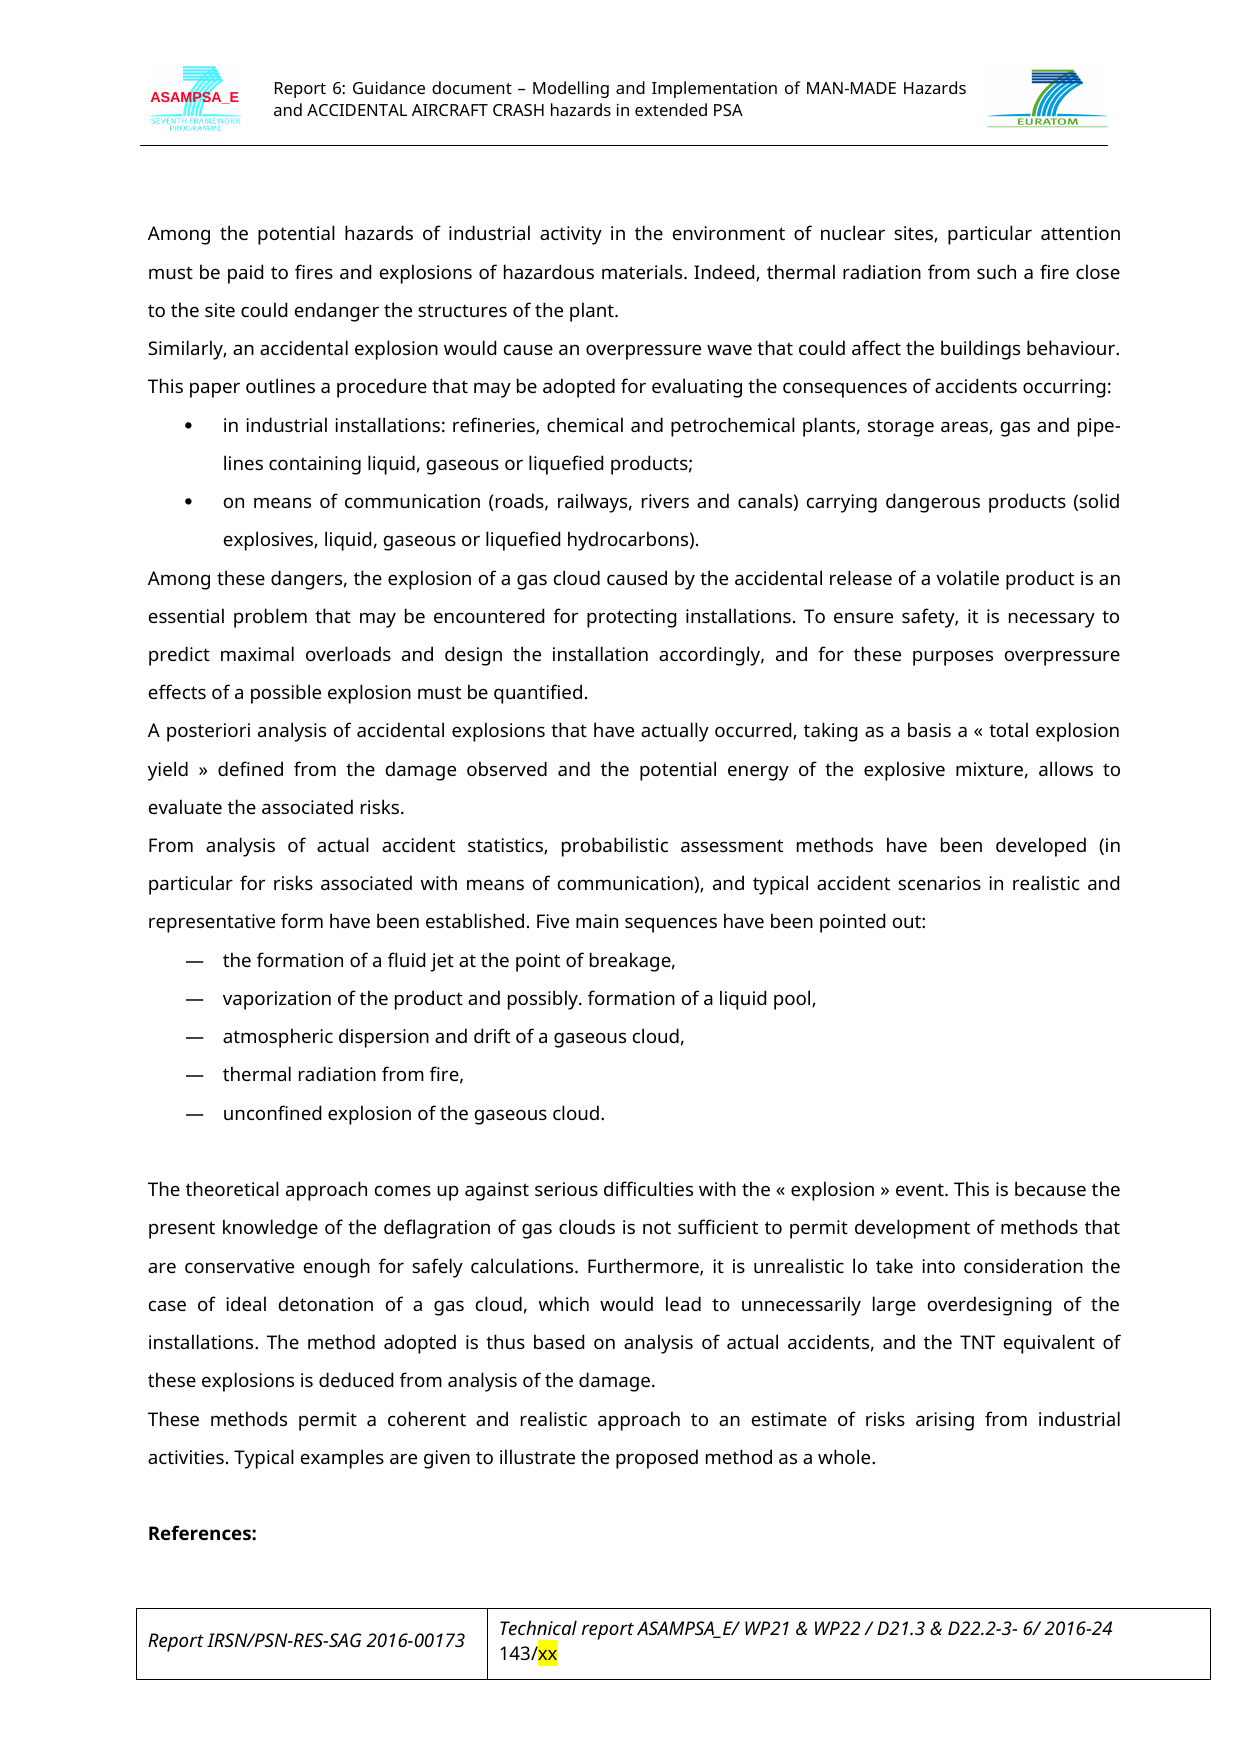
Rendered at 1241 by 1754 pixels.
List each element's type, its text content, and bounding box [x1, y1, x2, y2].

list thermal radiation from fire, [185, 1062, 1122, 1087]
text Among these dangers, the explosion of a gas cloud caused by the accidental release of a volatile product is an essential problem that may be encountered for protecting installations. To ensure safety, it is necessary to predict maximal overloads and design the installation accordingly, and for these purposes overpressure effects of a possible explosion must be quantified. [148, 565, 1122, 705]
text Similarly, an accidental explosion would cause an overpressure wave that could affect the buildings behaviour. This paper outlines a procedure that may be adopted for evaluating the consequences of accidents occurring: [148, 335, 1122, 399]
text References: [148, 1521, 1122, 1546]
list unconfined explosion of the gaseous cloud. [185, 1100, 1122, 1126]
text The theoretical approach comes up against serious difficulties with the « explosion » event. This is because the present knowledge of the deflagration of gas clouds is not sufficient to permit development of methods that are conservative enough for safely calculations. Furthermore, it is unrealistic lo take into consideration the case of ideal detonation of a gas cloud, which would lead to unnecessarily large overdesigning of the installations. The method adopted is thus based on analysis of actual accidents, and the TNT equivalent of these explosions is deduced from analysis of the damage. [148, 1176, 1122, 1393]
list vaporization of the product and possibly. formation of a liquid pool, [185, 985, 1122, 1011]
list the formation of a fluid jet at the point of breakage, [185, 947, 1122, 973]
text From analysis of actual accident statistics, probabilistic assessment methods have been developed (in particular for risks associated with means of communication), and typical accident scenarios in realistic and representative form have been established. Five main sequences have been pointed out: [148, 832, 1122, 934]
list atmospheric dispersion and drift of a gaseous cloud, [185, 1023, 1122, 1049]
text A posteriori analysis of accidental explosions that have actually occurred, taking as a basis a « total explosion yield » defined from the damage observed and the potential energy of the explosive mixture, allows to evaluate the associated risks. [148, 718, 1122, 820]
list on means of communication (roads, railways, rivers and canals) carrying dangerous products (solid explosives, liquid, gaseous or liquefied hydrocarbons). [185, 488, 1122, 552]
text These methods permit a coherent and realistic approach to an estimate of risks arising from industrial activities. Typical examples are given to illustrate the proposed method as a whole. [148, 1406, 1122, 1469]
text Among the potential hazards of industrial activity in the environment of nuclear sites, particular attention must be paid to fires and explosions of hazardous materials. Indeed, thermal radiation from such a fire close to the site could endanger the structures of the plant. [148, 221, 1122, 323]
list in industrial installations: refineries, chemical and petrochemical plants, storage areas, gas and pipe-lines containing liquid, gaseous or liquefied products; [185, 412, 1122, 476]
